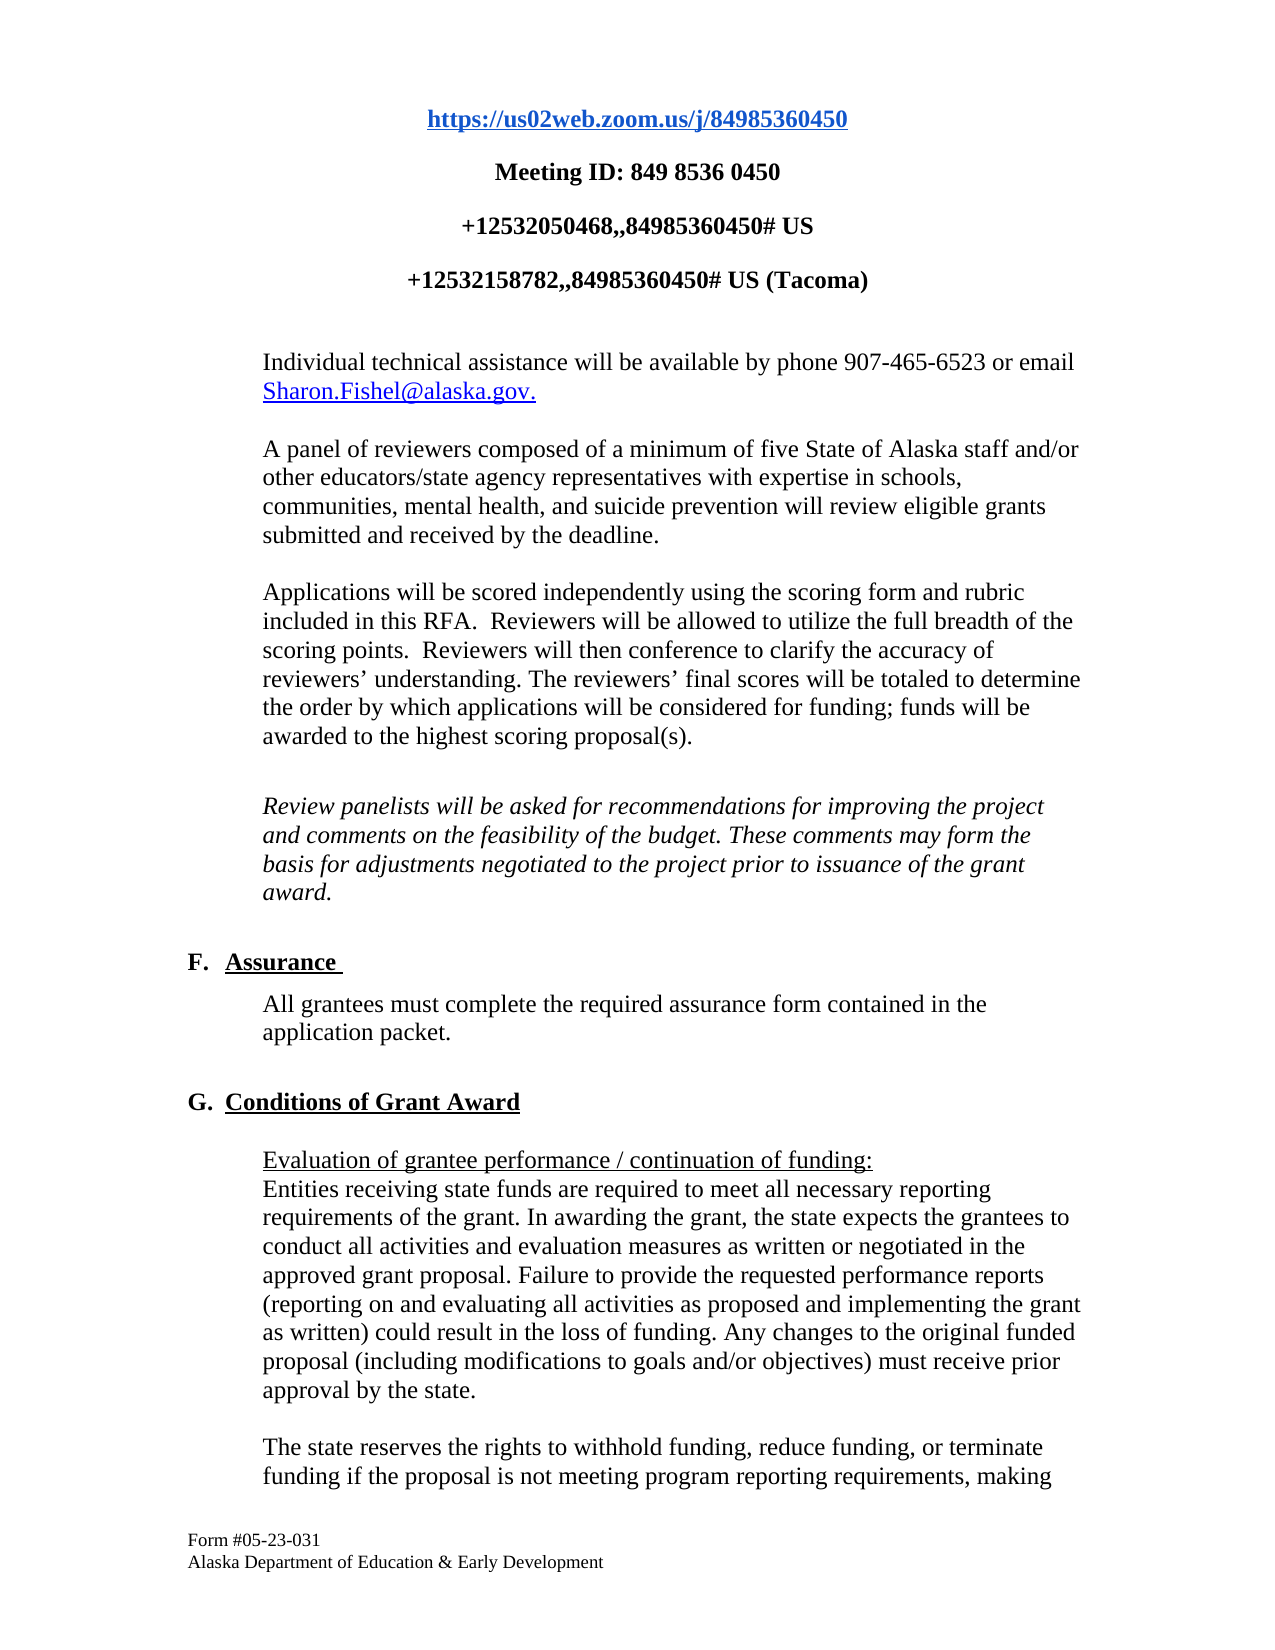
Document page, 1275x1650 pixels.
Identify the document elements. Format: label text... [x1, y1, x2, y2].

text +12532050468,,84985360450# US [187, 211, 1087, 240]
text Meeting ID: 849 8536 0450 [187, 157, 1087, 186]
text +12532158782,,84985360450# US (Tacoma) [187, 265, 1087, 294]
text Applications will be scored independently using the scoring form and rubric included in this RFA. Reviewers will be allowed to utilize the full breadth of the scoring points. Reviewers will then conference to clarify the accuracy of reviewers’ understanding. The reviewers’ final scores will be totaled to determine the order by which applications will be considered for funding; funds will be awarded to the highest scoring proposal(s). [262, 577, 1087, 750]
subtitle Conditions of Grant Award [187, 1087, 1087, 1116]
text All grantees must complete the required assurance form contained in the application packet. [262, 989, 1087, 1046]
text Entities receiving state funds are required to meet all necessary reporting requirements of the grant. In awarding the grant, the state expects the grantees to conduct all activities and evaluation measures as written or negotiated in the approved grant proposal. Failure to provide the requested performance reports (reporting on and evaluating all activities as proposed and implementing the grant as written) could result in the loss of funding. Any changes to the original funded proposal (including modifications to goals and/or objectives) must receive prior approval by the state. [262, 1174, 1087, 1404]
text https://us02web.zoom.us/j/84985360450 [187, 104, 1087, 132]
text Evaluation of grantee performance / continuation of funding: [262, 1145, 1087, 1174]
text A panel of reviewers composed of a minimum of five State of Alaska staff and/or other educators/state agency representatives with expertise in schools, communities, mental health, and suicide prevention will review eligible grants submitted and received by the deadline. [262, 434, 1087, 549]
text Review panelists will be asked for recommendations for improving the project and comments on the feasibility of the budget. These comments may form the basis for adjustments negotiated to the project prior to issuance of the grant award. [262, 791, 1087, 906]
subtitle Assurance [187, 947, 1087, 976]
text Individual technical assistance will be available by phone 907-465-6523 or email Sharon.Fishel@alaska.gov. [262, 347, 1087, 405]
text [262, 1432, 1087, 1490]
